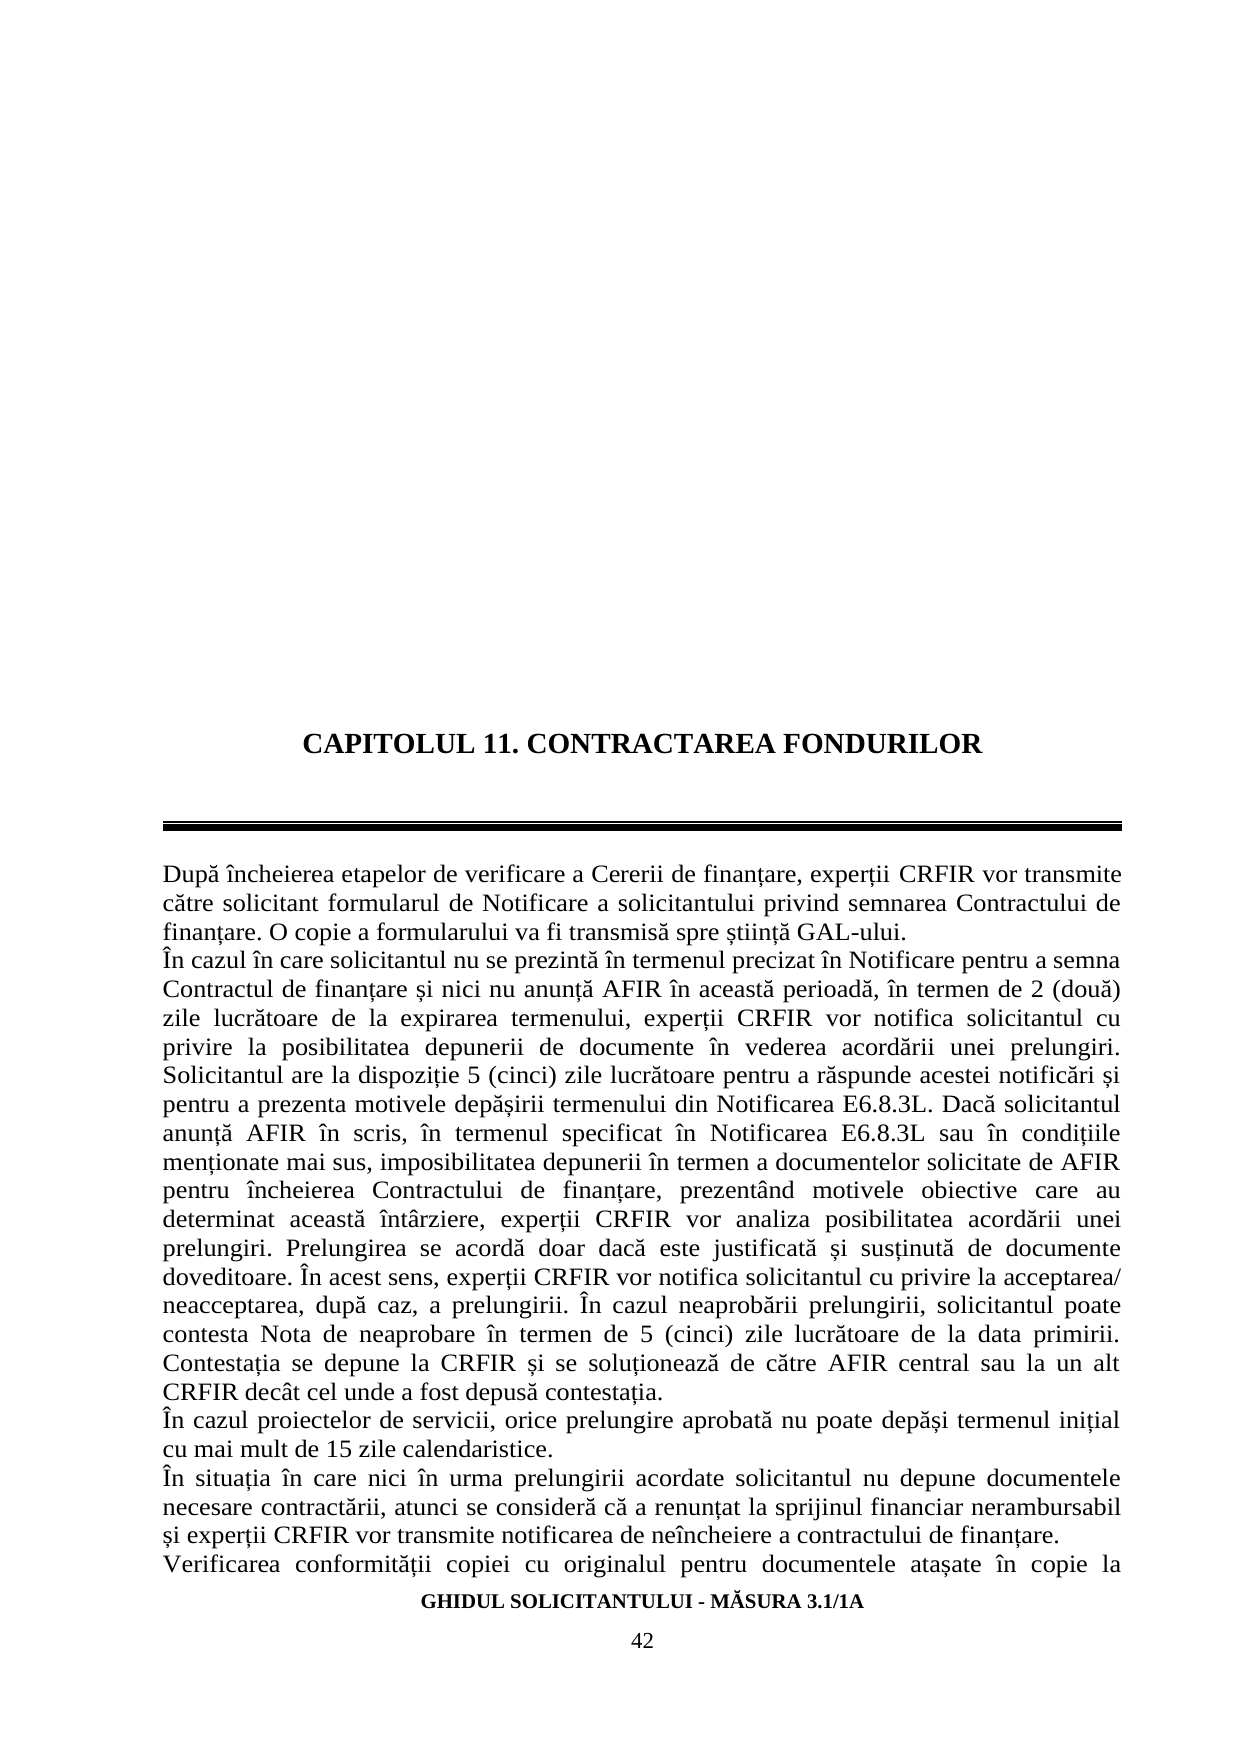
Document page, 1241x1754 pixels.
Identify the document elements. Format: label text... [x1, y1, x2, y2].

list CAPITOLUL 11. CONTRACTAREA FONDURILOR [162, 726, 1122, 759]
text În cazul în care solicitantul nu se prezintă în termenul precizat în Notificare pentru a semna Contractul de finanțare și nici nu anunță AFIR în această perioadă, în termen de 2 (două) zile lucrătoare de la expirarea termenului, experții CRFIR vor notifica solicitantul cu privire la posibilitatea depunerii de documente în vederea acordării unei prelungiri. Solicitantul are la dispoziție 5 (cinci) zile lucrătoare pentru a răspunde acestei notificări și pentru a prezenta motivele depășirii termenului din Notificarea E6.8.3L. Dacă solicitantul anunță AFIR în scris, în termenul specificat în Notificarea E6.8.3L sau în condițiile menționate mai sus, imposibilitatea depunerii în termen a documentelor solicitate de AFIR pentru încheierea Contractului de finanțare, prezentând motivele obiective care au determinat această întârziere, experții CRFIR vor analiza posibilitatea acordării unei prelungiri. Prelungirea se acordă doar dacă este justificată și susținută de documente doveditoare. În acest sens, experții CRFIR vor notifica solicitantul cu privire la acceptarea/ neacceptarea, după caz, a prelungirii. În cazul neaprobării prelungirii, solicitantul poate contesta Nota de neaprobare în termen de 5 (cinci) zile lucrătoare de la data primirii. Contestația se depune la CRFIR și se soluționează de către AFIR central sau la un alt CRFIR decât cel unde a fost depusă contestația. [162, 946, 1122, 1406]
text În cazul proiectelor de servicii, orice prelungire aprobată nu poate depăși termenul inițial cu mai mult de 15 zile calendaristice. [162, 1406, 1122, 1463]
text În situația în care nici în urma prelungirii acordate solicitantul nu depune documentele necesare contractării, atunci se consideră că a renunțat la sprijinul financiar nerambursabil și experții CRFIR vor transmite notificarea de neîncheiere a contractului de finanțare. [162, 1463, 1122, 1549]
text După încheierea etapelor de verificare a Cererii de finanțare, experții CRFIR vor transmite către solicitant formularul de Notificare a solicitantului privind semnarea Contractului de finanțare. O copie a formularului va fi transmisă spre știință GAL-ului. [162, 859, 1122, 946]
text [162, 1549, 1122, 1578]
